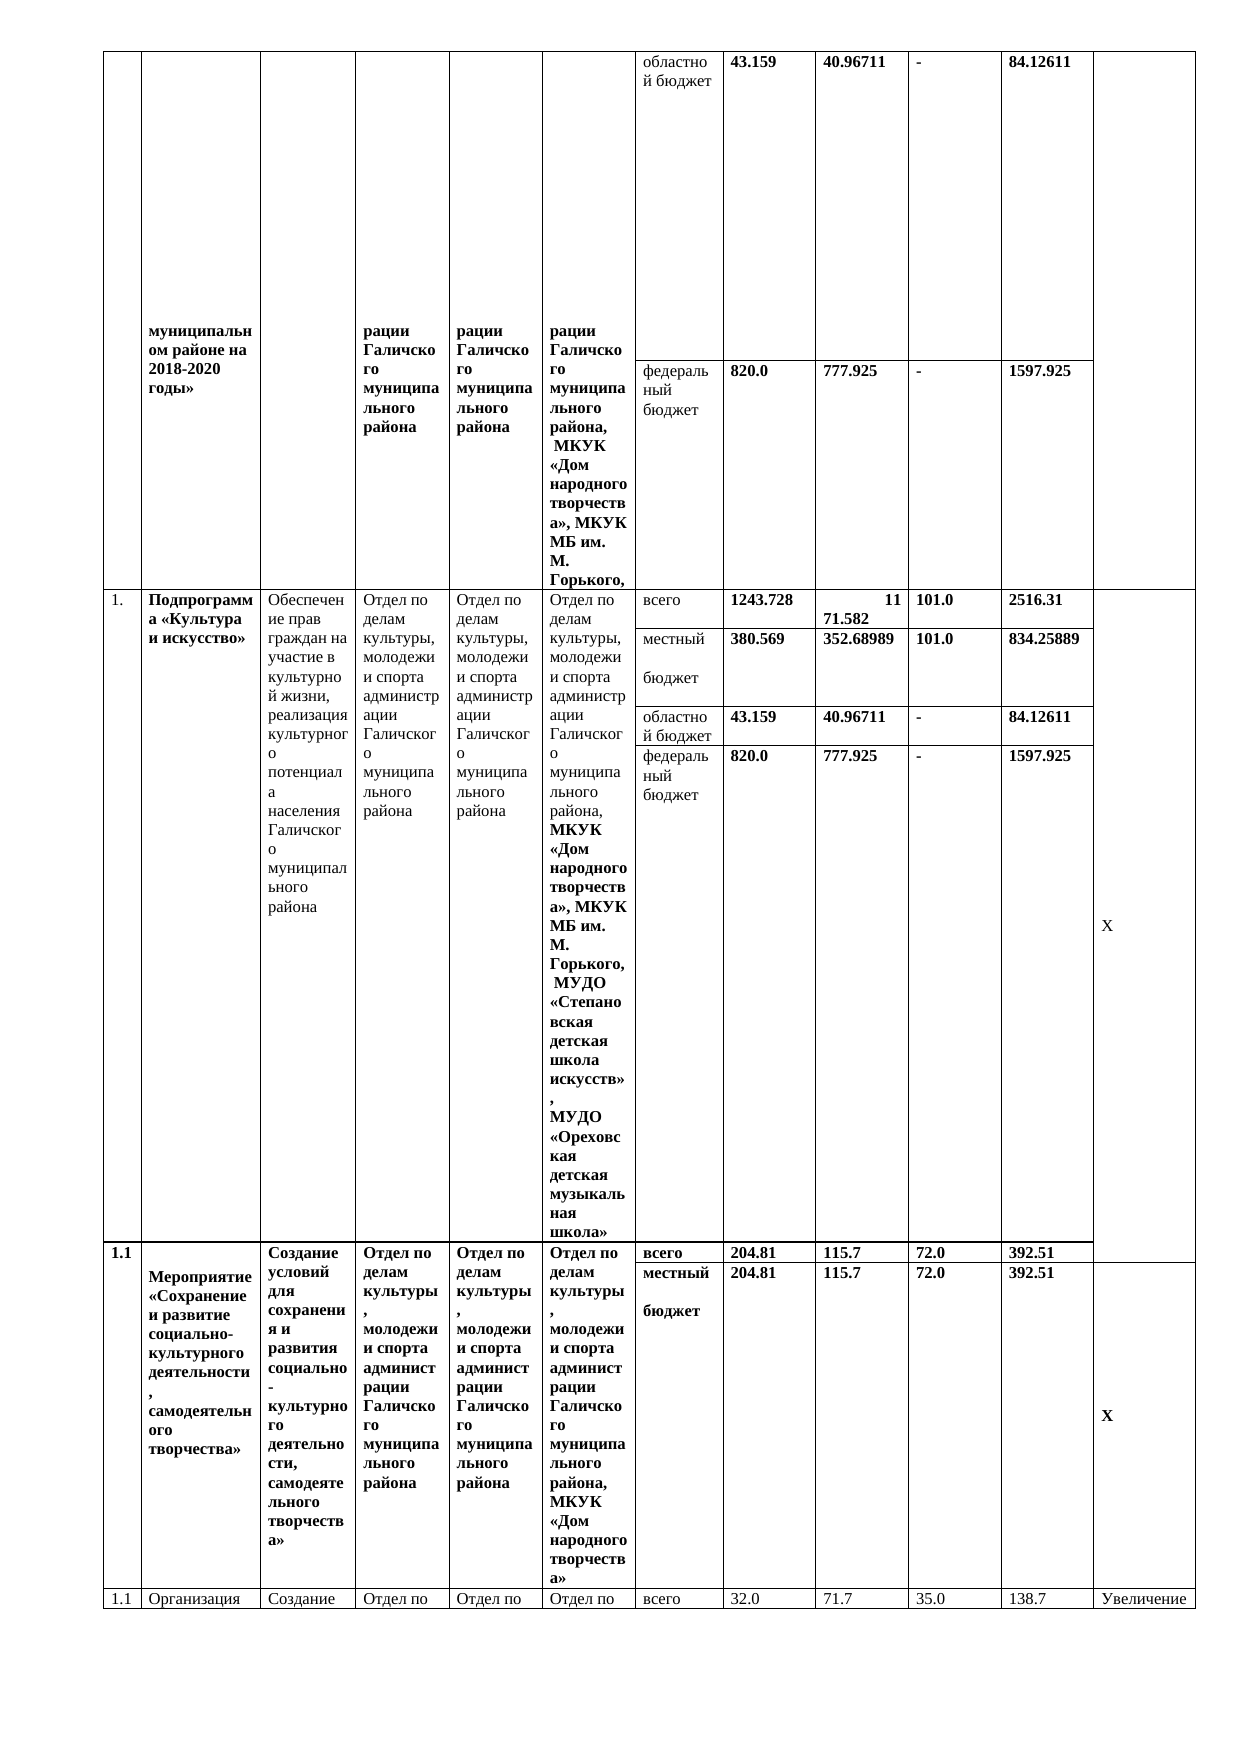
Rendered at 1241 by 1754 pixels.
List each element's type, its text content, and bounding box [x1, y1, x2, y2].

table_cell 1597.925 [1002, 746, 1093, 1241]
table_cell 777.925 [816, 746, 908, 1241]
table_cell 84.12611 [1002, 707, 1093, 745]
table_cell 115.7 [816, 1263, 908, 1587]
table_cell Мероприятие «Сохранение и развитие социально-культурного деятельности, самодеятельного творчества» [142, 1243, 260, 1587]
table_cell 1.1 [104, 1243, 141, 1587]
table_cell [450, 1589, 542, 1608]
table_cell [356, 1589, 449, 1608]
table_cell всего [636, 1589, 723, 1608]
table_cell 352.68989 [816, 629, 908, 706]
table_cell 777.925 [816, 361, 908, 589]
table_cell 204.81 [724, 1263, 815, 1587]
table_cell Подпрограмма «Культура и искусство» [142, 590, 260, 1241]
table_cell - [909, 52, 1001, 360]
table_cell 1. [104, 590, 141, 1241]
table_cell Х [1094, 590, 1195, 1262]
table_cell 35.0 [909, 1589, 1001, 1608]
table_cell местный бюджет [636, 1263, 723, 1587]
table_cell 1597.925 [1002, 361, 1093, 589]
table_cell областной бюджет [636, 52, 723, 360]
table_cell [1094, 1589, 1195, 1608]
table_cell областной бюджет [636, 707, 723, 745]
table_cell Отдел по делам культуры, молодежи и спорта администрации Галичского муниципального района, МКУК «Дом народного творчества», МКУК МБ им. М. Горького, МУДО «Степановская детская школа искусств», МУДО «Ореховская детская музыкальная школа» [543, 590, 635, 1241]
table_cell 72.0 [909, 1243, 1001, 1262]
table_cell Отдел по делам культуры, молодежи и спорта администрации Галичского муниципального района [356, 590, 449, 1241]
table_cell 40.96711 [816, 52, 908, 360]
table_cell 392.51 [1002, 1243, 1093, 1262]
table_cell 43.159 [724, 52, 815, 360]
table_cell 834.25889 [1002, 629, 1093, 706]
table_cell - [909, 746, 1001, 1241]
table_cell Х [1094, 1263, 1195, 1587]
table_cell 101.0 [909, 629, 1001, 706]
table_cell 72.0 [909, 1263, 1001, 1587]
table_cell 84.12611 [1002, 52, 1093, 360]
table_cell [142, 1589, 260, 1608]
table_cell федеральный бюджет [636, 361, 723, 589]
table_cell Отдел по делам культуры, молодежи и спорта администрации Галичского муниципального района [450, 1243, 542, 1587]
table_cell местный бюджет [636, 629, 723, 706]
table_cell 115.7 [816, 1243, 908, 1262]
table_cell 204.81 [724, 1243, 815, 1262]
table_cell федеральный бюджет [636, 746, 723, 1241]
table_cell 1171.582 [816, 590, 908, 628]
table_cell 40.96711 [816, 707, 908, 745]
table_cell - [909, 361, 1001, 589]
table_cell всего [636, 1243, 723, 1262]
table_cell 32.0 [724, 1589, 815, 1608]
table_cell Обеспечение прав граждан на участие в культурной жизни, реализация культурного потенциала населения Галичского муниципального района [261, 590, 355, 1241]
table_cell Отдел по делам культуры, молодежи и спорта администрации Галичского муниципального района [450, 590, 542, 1241]
table_cell 820.0 [724, 361, 815, 589]
table_cell всего [636, 590, 723, 628]
table_cell 71.7 [816, 1589, 908, 1608]
table_cell 380.569 [724, 629, 815, 706]
table_cell - [909, 707, 1001, 745]
table_cell Отдел по делам культуры, молодежи и спорта администрации Галичского муниципального района, МКУК «Дом народного творчества» [543, 1243, 635, 1587]
table_cell 43.159 [724, 707, 815, 745]
table_cell 1.1.1. [104, 1589, 141, 1608]
table_cell 820.0 [724, 746, 815, 1241]
table_cell 2516.31 [1002, 590, 1093, 628]
table_cell 392.51 [1002, 1263, 1093, 1587]
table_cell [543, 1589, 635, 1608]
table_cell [261, 1589, 355, 1608]
table_cell 138.7 [1002, 1589, 1093, 1608]
table_cell 1243.728 [724, 590, 815, 628]
table_cell Создание условий для сохранения и развития социально-культурного деятельности, самодеятельного творчества» [261, 1243, 355, 1587]
table_cell 101.0 [909, 590, 1001, 628]
table_cell Отдел по делам культуры, молодежи и спорта администрации Галичского муниципального района [356, 1243, 449, 1587]
